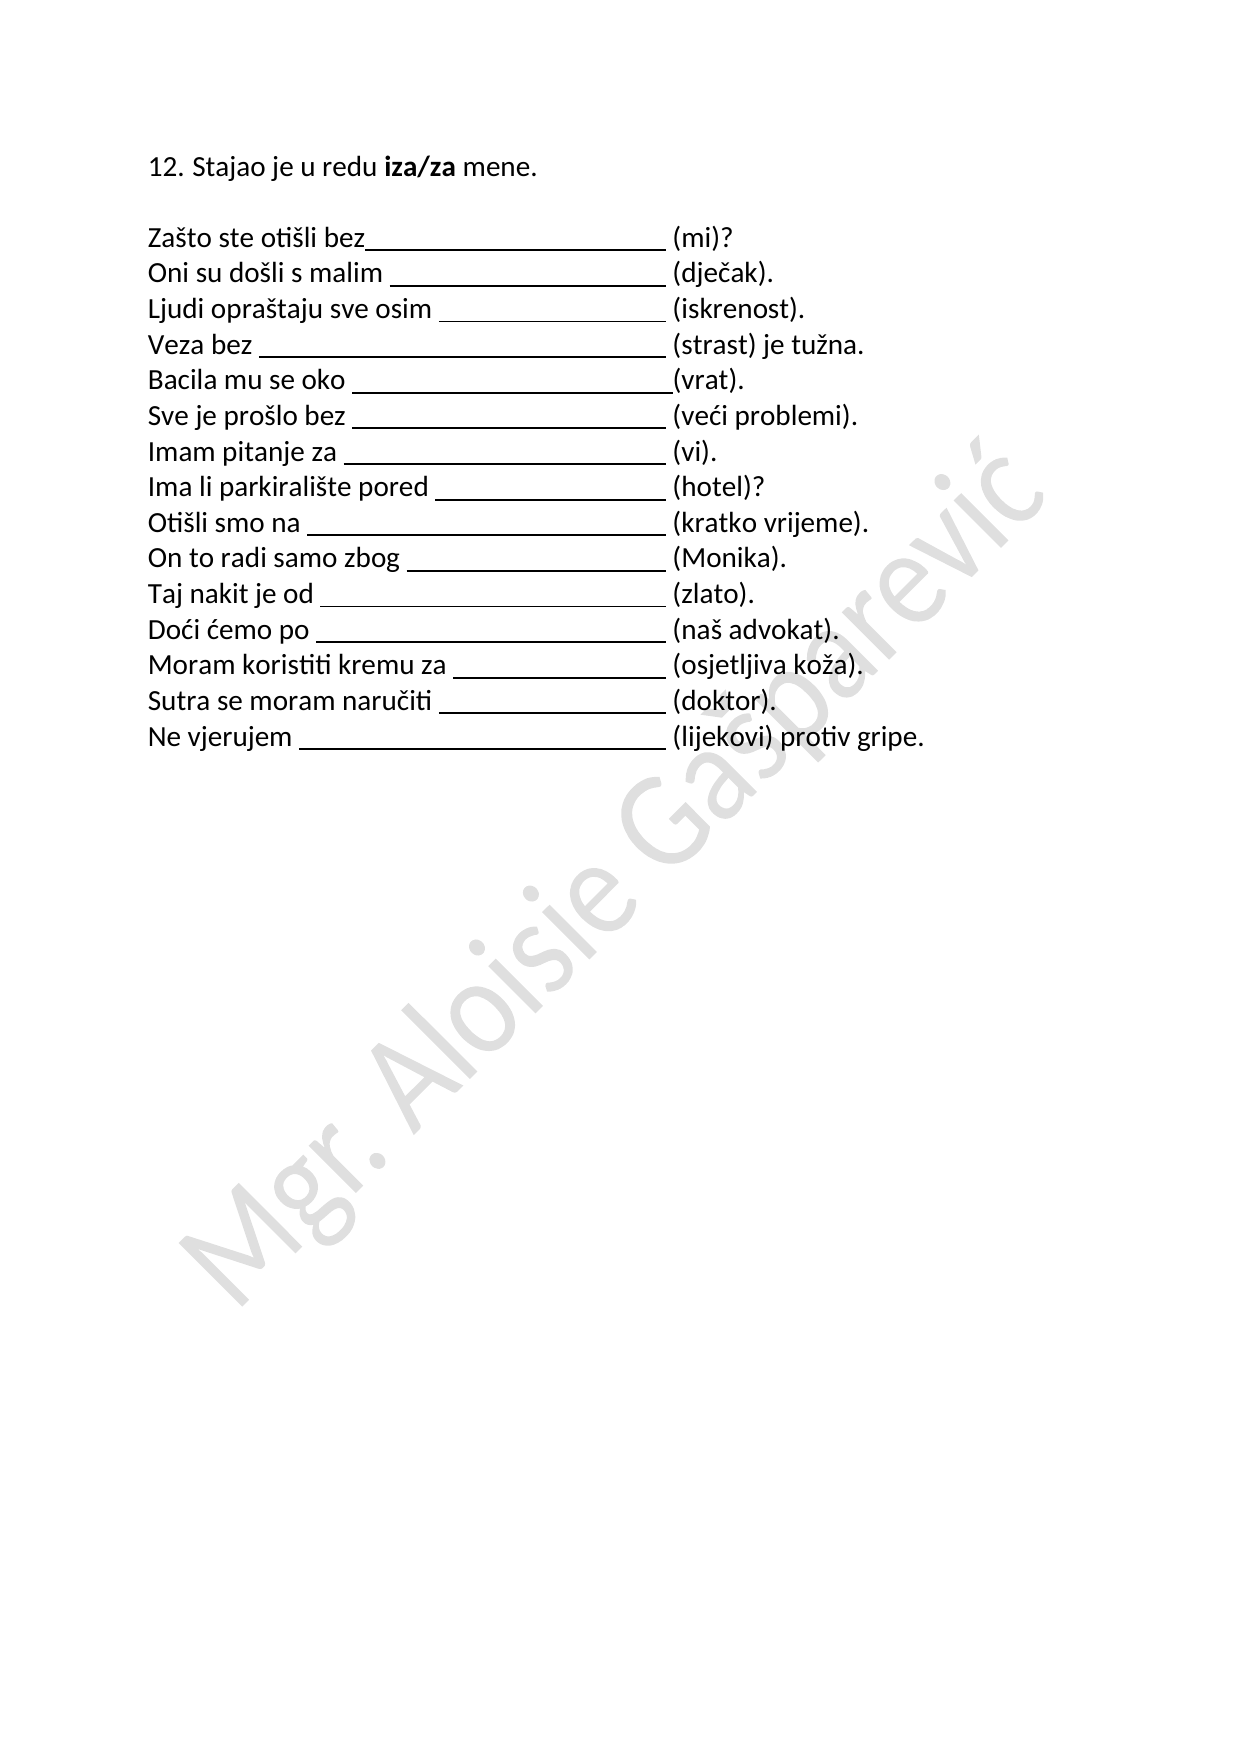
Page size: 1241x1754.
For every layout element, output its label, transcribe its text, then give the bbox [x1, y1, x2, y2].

text Doći ćemo po (naš advokat). [148, 611, 1093, 646]
list Stajao je u redu iza/za mene. [148, 148, 1093, 183]
text Sve je prošlo bez (veći problemi). [148, 397, 1093, 433]
text Sutra se moram naručiti (doktor). [148, 682, 1093, 718]
text Zašto ste otišli bez (mi)? [148, 219, 1093, 254]
text Taj nakit je od (zlato). [148, 575, 1093, 611]
text On to radi samo zbog (Monika). [148, 539, 1093, 575]
text Ljudi opraštaju sve osim (iskrenost). [148, 290, 1093, 326]
text Oni su došli s malim (dječak). [148, 254, 1093, 290]
text Veza bez (strast) je tužna. [148, 326, 1093, 361]
text Otišli smo na (kratko vrijeme). [148, 504, 1093, 539]
text Ne vjerujem (lijekovi) protiv gripe. [148, 718, 1093, 753]
text Moram koristiti kremu za (osjetljiva koža). [148, 646, 1093, 682]
text Bacila mu se oko (vrat). [148, 361, 1093, 397]
text Ima li parkiralište pored (hotel)? [148, 468, 1093, 504]
text Imam pitanje za (vi). [148, 433, 1093, 468]
